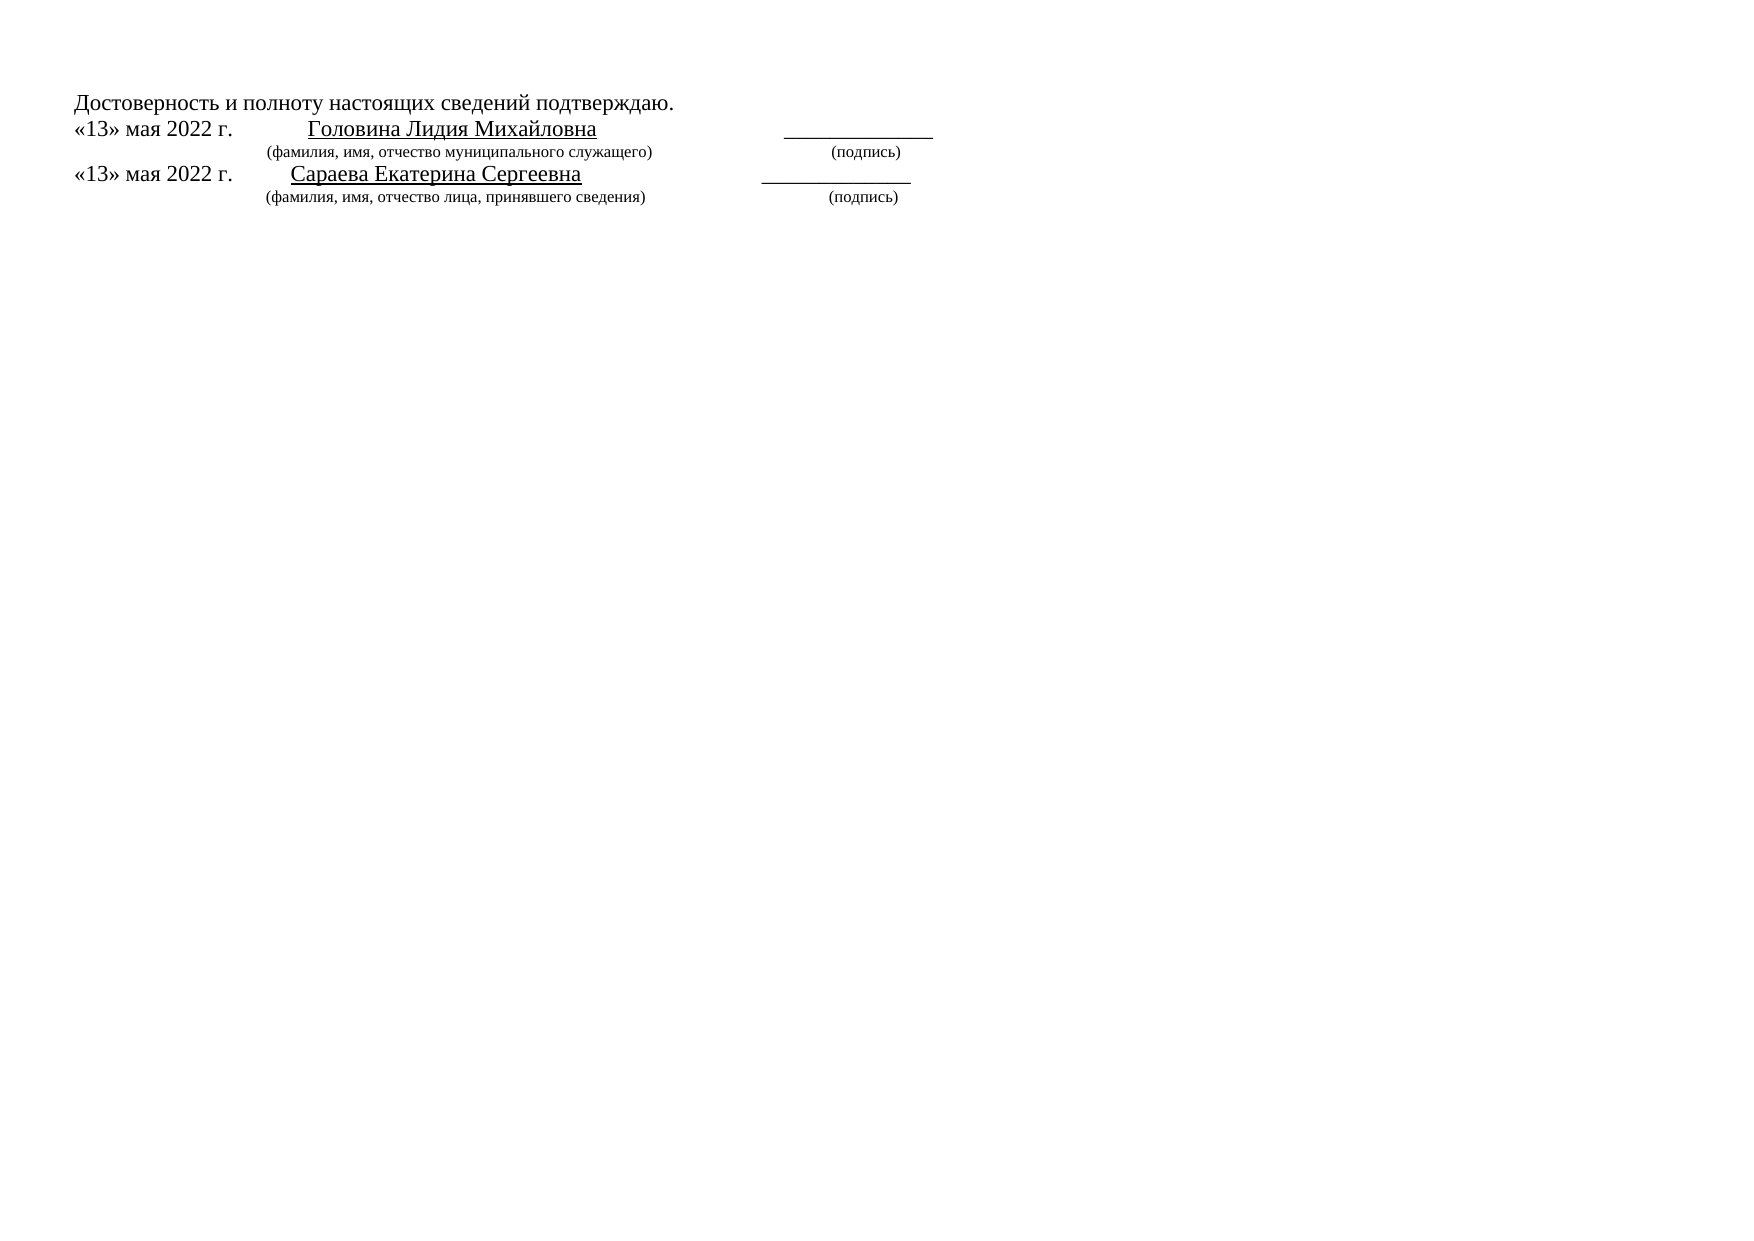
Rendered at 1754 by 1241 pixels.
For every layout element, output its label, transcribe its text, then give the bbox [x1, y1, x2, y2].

text (фамилия, имя, отчество лица, принявшего сведения) (подпись) [74, 187, 1636, 206]
text «13» мая 2022 г. Головина Лидия Михайловна _____________ [74, 115, 1636, 141]
text Достоверность и полноту настоящих сведений подтверждаю. [74, 89, 1636, 115]
text (фамилия, имя, отчество муниципального служащего) (подпись) [74, 141, 1636, 161]
text «13» мая 2022 г. Сараева Екатерина Сергеевна _____________ [74, 161, 1636, 187]
